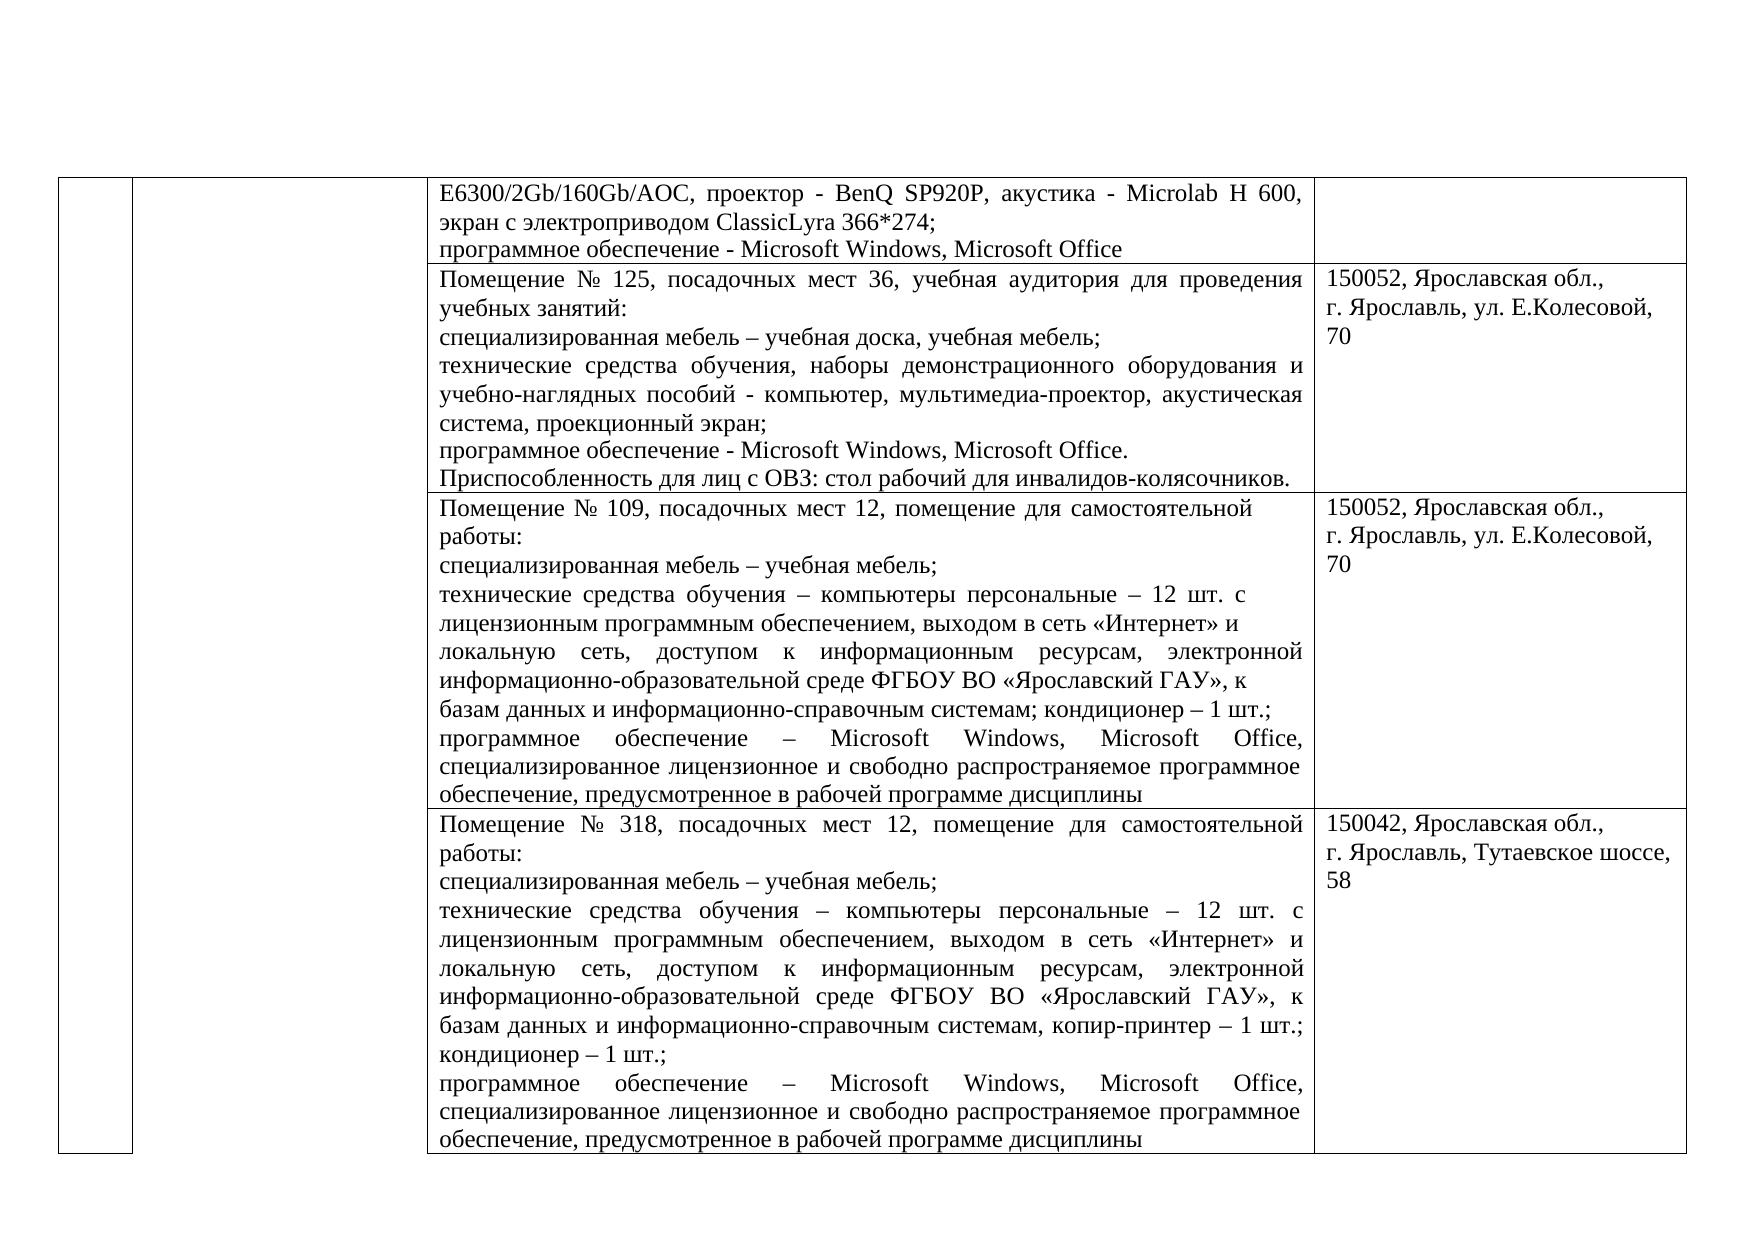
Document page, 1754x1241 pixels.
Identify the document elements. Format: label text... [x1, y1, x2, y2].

table_cell 150052, Ярославская обл., г. Ярославль, ул. Е.Колесовой, 70 [1315, 493, 1686, 808]
table_header Е6300/2Gb/160Gb/AOC, проектор - BenQ SP920P, акустика - Microlab H 600, экран с электроприводом ClassicLyra 366*274; программное обеспечение - Microsoft Windows, Microsoft Office [428, 178, 1314, 263]
table_cell Помещение № 318, посадочных мест 12, помещение для самостоятельной работы: специализированная мебель – учебная мебель; технические средства обучения – компьютеры персональные – 12 шт. с лицензионным программным обеспечением, выходом в сеть «Интернет» и локальную сеть, доступом к информационным ресурсам, электронной информационно-образовательной среде ФГБОУ ВО «Ярославский ГАУ», к базам данных и информационно-справочным системам, копир-принтер – 1 шт.; кондиционер – 1 шт.; программное обеспечение – Microsoft Windows, Microsoft Office, специализированное лицензионное и свободно распространяемое программное обеспечение, предусмотренное в рабочей программе дисциплины [428, 809, 1314, 1153]
table_header [59, 178, 132, 1153]
table_header [133, 178, 427, 1153]
table_cell 150052, Ярославская обл., г. Ярославль, ул. Е.Колесовой, 70 [1315, 264, 1686, 492]
table_header [1315, 178, 1686, 263]
table_cell Помещение № 125, посадочных мест 36, учебная аудитория для проведения учебных занятий: специализированная мебель – учебная доска, учебная мебель; технические средства обучения, наборы демонстрационного оборудования и учебно-наглядных пособий - компьютер, мультимедиа-проектор, акустическая система, проекционный экран; программное обеспечение - Microsoft Windows, Microsoft Office. Приспособленность для лиц с ОВЗ: стол рабочий для инвалидов-колясочников. [428, 264, 1314, 492]
table_cell 150042, Ярославская обл., г. Ярославль, Тутаевское шоссе, 58 [1315, 809, 1686, 1153]
table_cell Помещение № 109, посадочных мест 12, помещение для самостоятельной работы: специализированная мебель – учебная мебель; технические средства обучения – компьютеры персональные – 12 шт. с лицензионным программным обеспечением, выходом в сеть «Интернет» и локальную сеть, доступом к информационным ресурсам, электронной информационно-образовательной среде ФГБОУ ВО «Ярославский ГАУ», к базам данных и информационно-справочным системам; кондиционер – 1 шт.; программное обеспечение – Microsoft Windows, Microsoft Office, специализированное лицензионное и свободно распространяемое программное обеспечение, предусмотренное в рабочей программе дисциплины [428, 493, 1314, 808]
